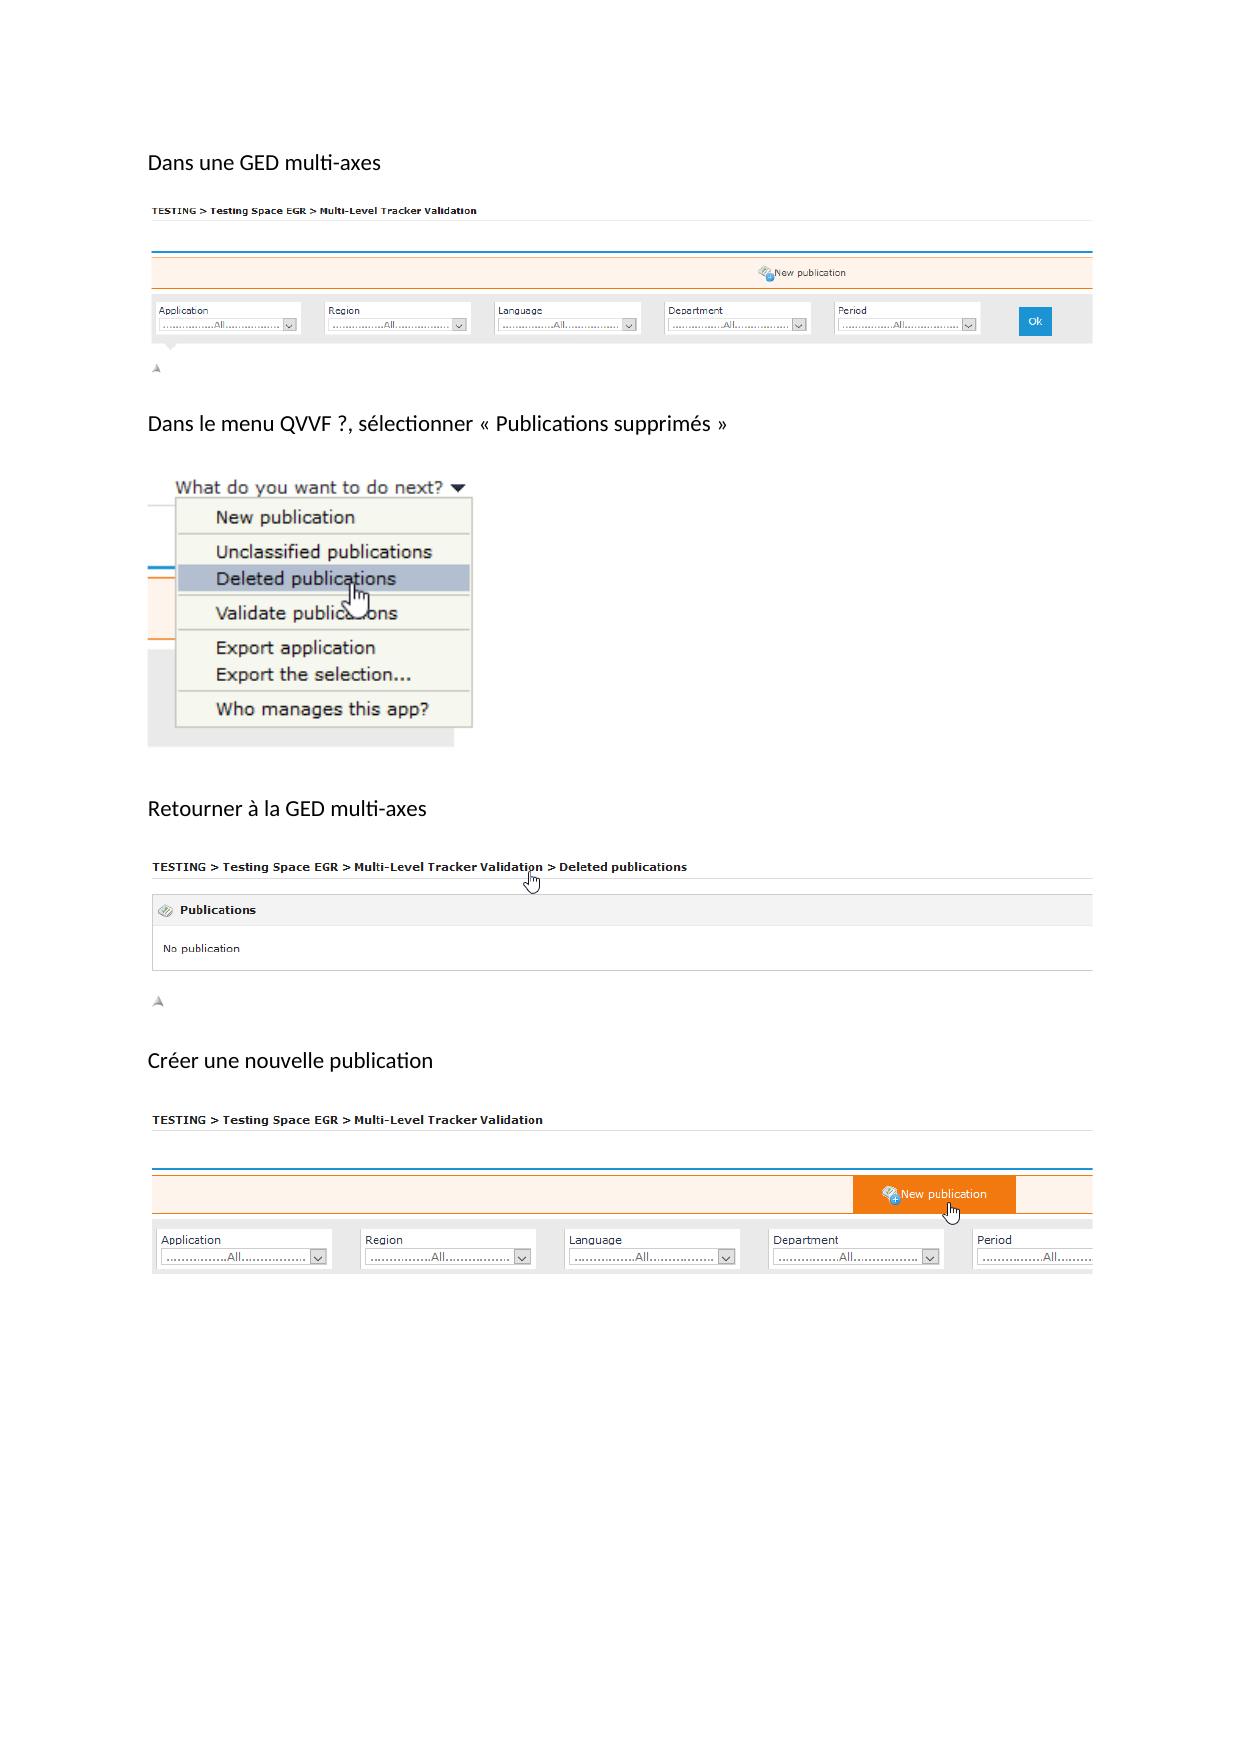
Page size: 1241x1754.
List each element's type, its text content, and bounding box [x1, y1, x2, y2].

picture [147, 1099, 1093, 1274]
text Dans une GED multi-axes [148, 148, 1093, 176]
picture [147, 847, 1093, 1022]
text Retourner à la GED multi-axes [148, 794, 1093, 822]
picture [147, 200, 1093, 384]
picture [147, 462, 492, 769]
text Créer une nouvelle publication [148, 1046, 1093, 1074]
text Dans le menu QVVF ?, sélectionner « Publications supprimés » [148, 409, 1093, 437]
